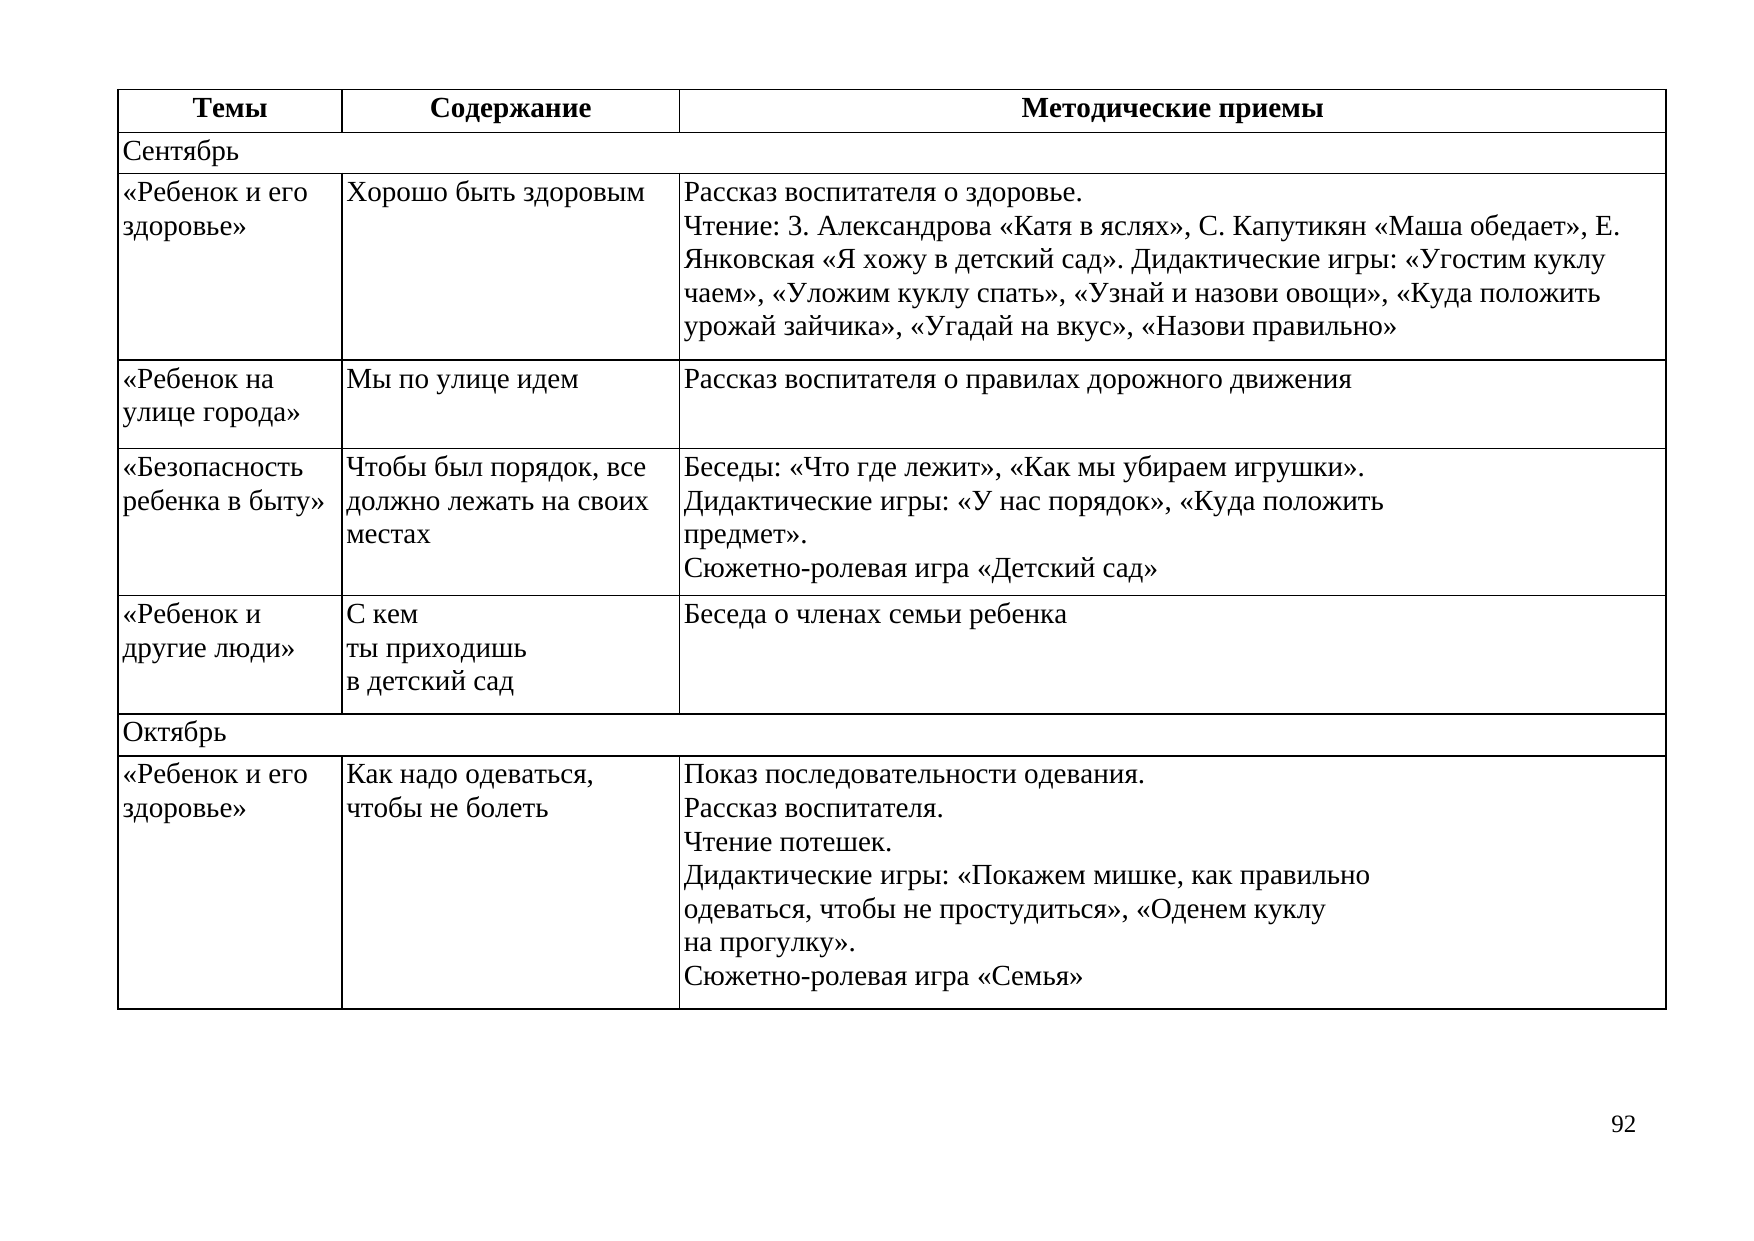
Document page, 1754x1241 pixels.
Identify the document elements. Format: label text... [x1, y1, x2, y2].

table_cell Сентябрь [119, 133, 1665, 173]
table_cell «Безопасность ребенка в быту» [119, 449, 341, 595]
table_cell Беседа о членах семьи ребенка [680, 596, 1665, 713]
table_cell «Ребенок и его здоровье» [119, 757, 341, 1008]
table_cell С кем ты приходишь в детский сад [343, 596, 679, 713]
table_cell «Ребенок и другие люди» [119, 596, 341, 713]
table_cell Рассказ воспитателя о здоровье. Чтение: 3. Александрова «Катя в яслях», С. Капутикян «Маша обедает», Е. Янковская «Я хожу в детский сад». Дидактические игры: «Угостим куклу чаем», «Уложим куклу спать», «Узнай и назови овощи», «Куда положить урожай зайчика», «Угадай на вкус», «Назови правильно» [680, 174, 1665, 359]
table_cell Октябрь [119, 715, 1665, 755]
table_cell Как надо одеваться, чтобы не болеть [343, 757, 679, 1008]
table_header Содержание [343, 90, 679, 132]
table_cell Беседы: «Что где лежит», «Как мы убираем игрушки». Дидактические игры: «У нас порядок», «Куда положить предмет». Сюжетно-ролевая игра «Детский сад» [680, 449, 1665, 595]
table_cell «Ребенок на улице города» [119, 361, 341, 448]
table_cell Рассказ воспитателя о правилах дорожного движения [680, 361, 1665, 448]
table_header Темы [119, 90, 341, 132]
table_cell «Ребенок и его здоровье» [119, 174, 341, 359]
table_cell Хорошо быть здоровым [343, 174, 679, 359]
table_cell Чтобы был порядок, все должно лежать на своих местах [343, 449, 679, 595]
table_cell Показ последовательности одевания. Рассказ воспитателя. Чтение потешек. Дидактические игры: «Покажем мишке, как правильно одеваться, чтобы не простудиться», «Оденем куклу на прогулку». Сюжетно-ролевая игра «Семья» [680, 757, 1665, 1008]
table_cell Мы по улице идем [343, 361, 679, 448]
table_header Методические приемы [680, 90, 1665, 132]
